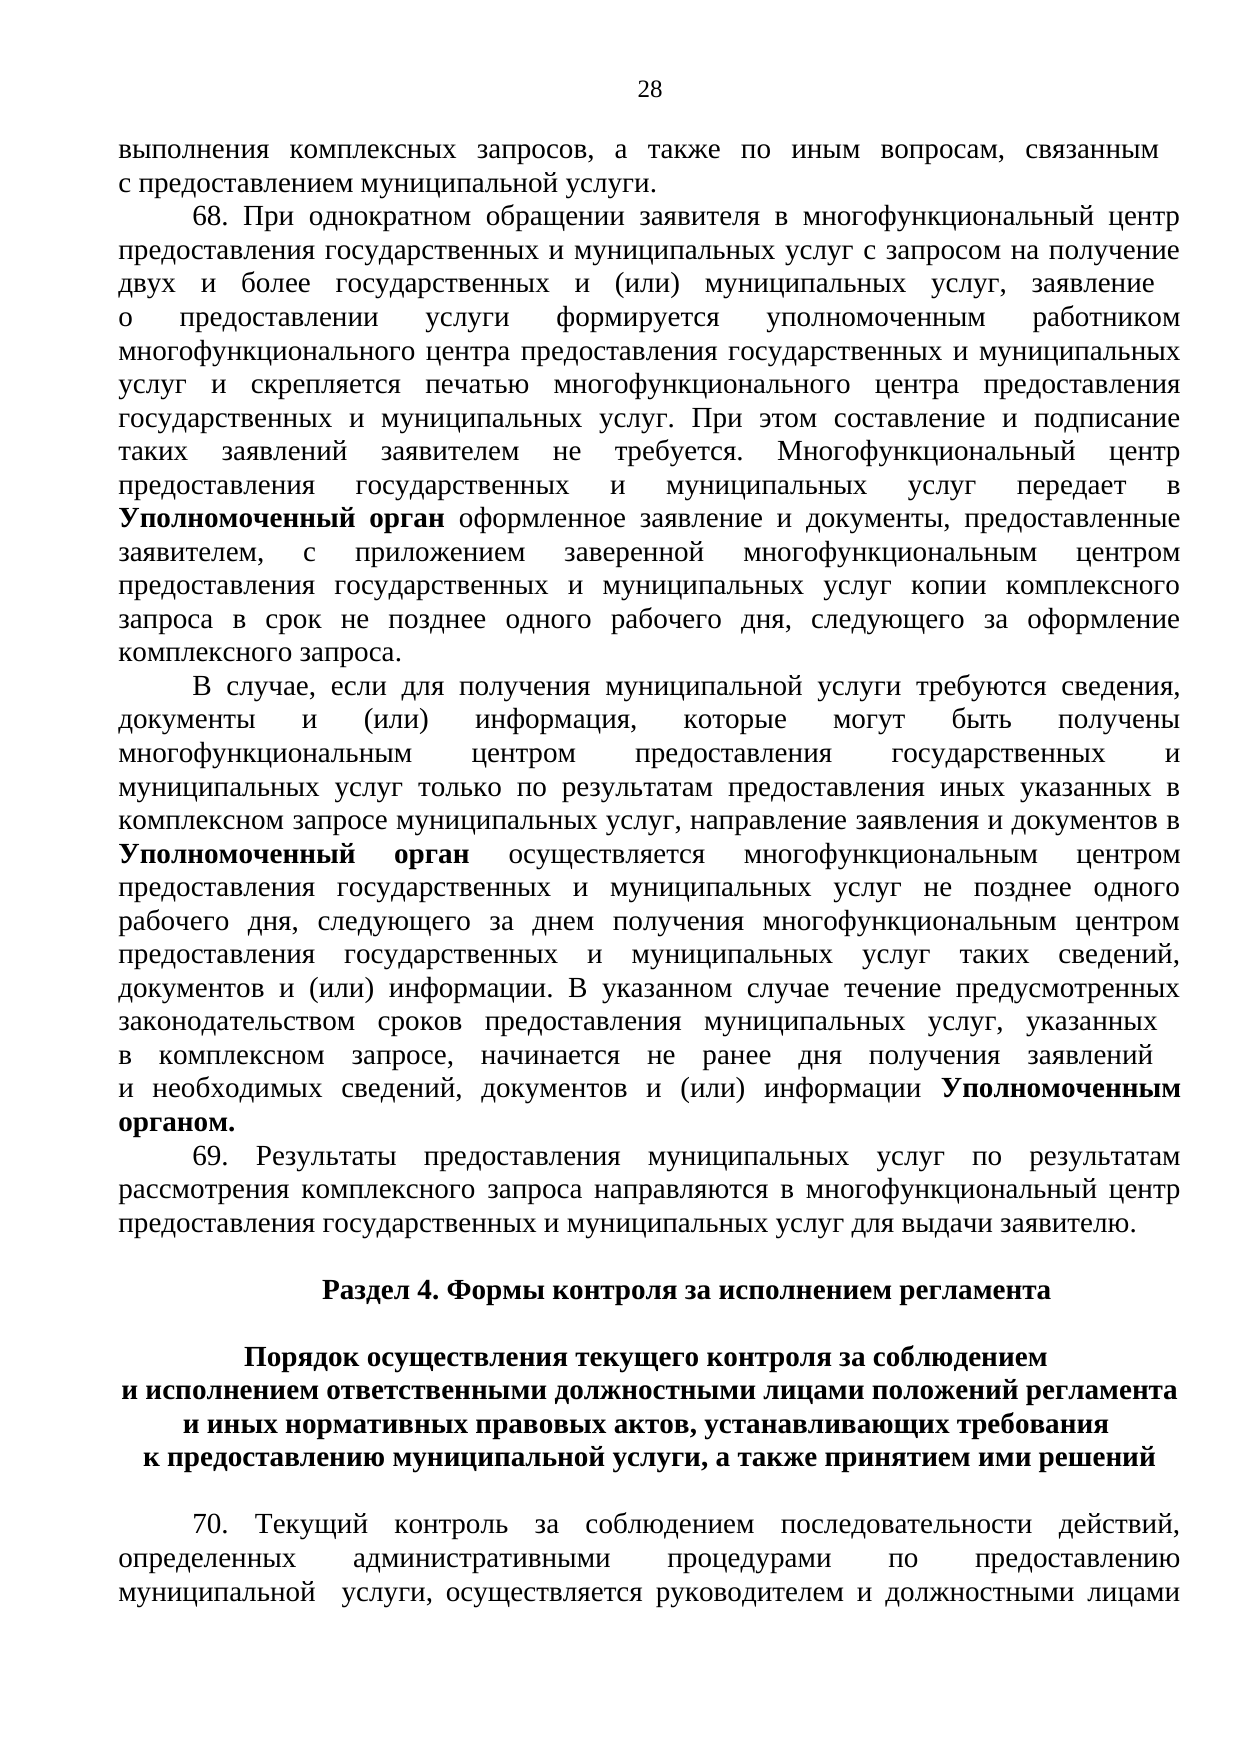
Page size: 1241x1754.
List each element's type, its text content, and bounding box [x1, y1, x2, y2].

text Раздел 4. Формы контроля за исполнением регламента [118, 1272, 1181, 1305]
text 68. При однократном обращении заявителя в многофункциональный центр предоставления государственных и муниципальных услуг с запросом на получение двух и более государственных и (или) муниципальных услуг, заявление о предоставлении услуги формируется уполномоченным работником многофункционального центра предоставления государственных и муниципальных услуг и скрепляется печатью многофункционального центра предоставления государственных и муниципальных услуг. При этом составление и подписание таких заявлений заявителем не требуется. Многофункциональный центр предоставления государственных и муниципальных услуг передает в Уполномоченный орган оформленное заявление и документы, предоставленные заявителем, с приложением заверенной многофункциональным центром предоставления государственных и муниципальных услуг копии комплексного запроса в срок не позднее одного рабочего дня, следующего за оформление комплексного запроса. [118, 198, 1181, 668]
text 69. Результаты предоставления муниципальных услуг по результатам рассмотрения комплексного запроса направляются в многофункциональный центр предоставления государственных и муниципальных услуг для выдачи заявителю. [118, 1138, 1181, 1238]
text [118, 131, 1181, 198]
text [118, 1507, 1181, 1607]
text Порядок осуществления текущего контроля за соблюдением и исполнением ответственными должностными лицами положений регламента и иных нормативных правовых актов, устанавливающих требования к предоставлению муниципальной услуги, а также принятием ими решений [118, 1339, 1181, 1473]
text В случае, если для получения муниципальной услуги требуются сведения, документы и (или) информация, которые могут быть получены многофункциональным центром предоставления государственных и муниципальных услуг только по результатам предоставления иных указанных в комплексном запросе муниципальных услуг, направление заявления и документов в Уполномоченный орган осуществляется многофункциональным центром предоставления государственных и муниципальных услуг не позднее одного рабочего дня, следующего за днем получения многофункциональным центром предоставления государственных и муниципальных услуг таких сведений, документов и (или) информации. В указанном случае течение предусмотренных законодательством сроков предоставления муниципальных услуг, указанных в комплексном запросе, начинается не ранее дня получения заявлений и необходимых сведений, документов и (или) информации Уполномоченным органом. [118, 668, 1181, 1138]
